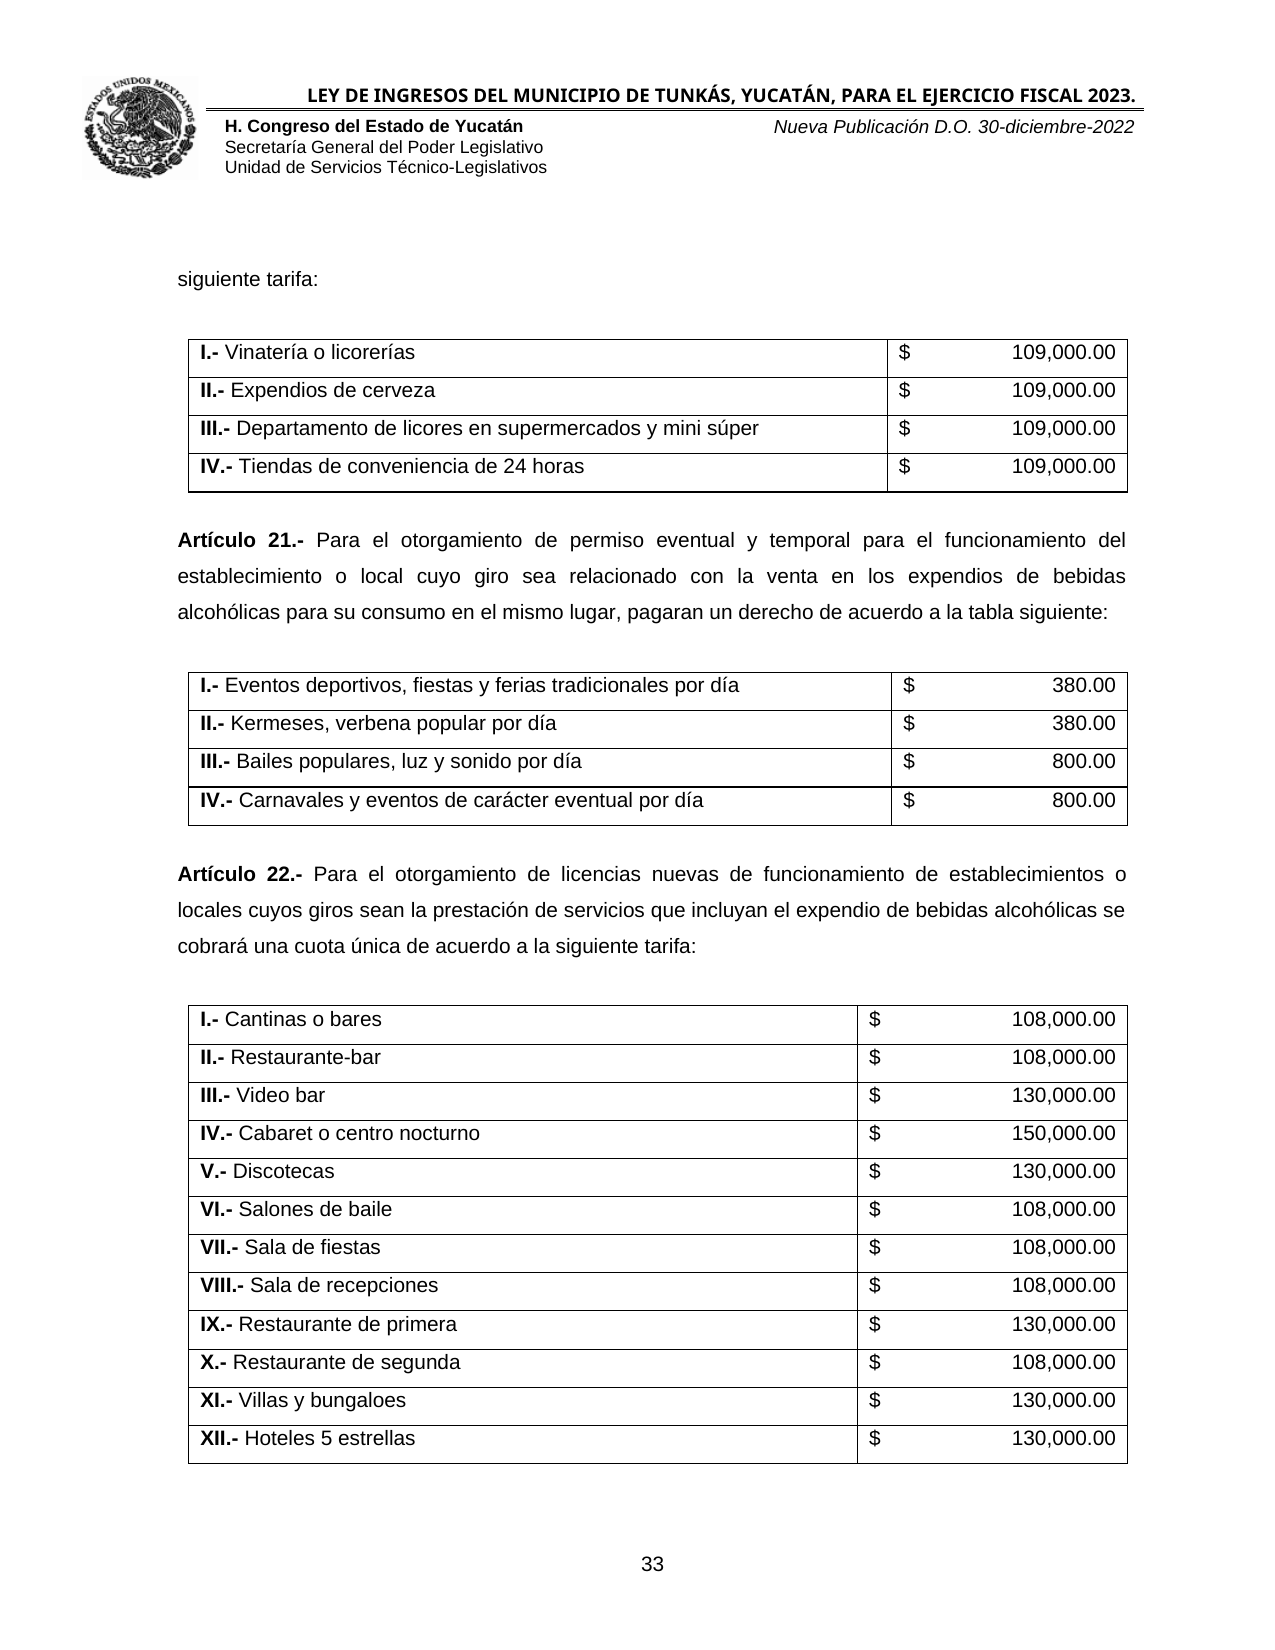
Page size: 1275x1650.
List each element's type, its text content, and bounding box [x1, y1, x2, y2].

table_cell $ [858, 1197, 892, 1234]
table_cell IV.- Cabaret o centro nocturno [189, 1121, 857, 1158]
table_header 109,000.00 [921, 340, 1127, 377]
table_cell III.- Bailes populares, luz y sonido por día [189, 749, 891, 786]
table_header I.- Vinatería o licorerías [189, 340, 887, 377]
text Artículo 21.- Para el otorgamiento de permiso eventual y temporal para el funcionamiento del establecimiento o local cuyo giro sea relacionado con la venta en los expendios de bebidas alcohólicas para su consumo en el mismo lugar, pagaran un derecho de acuerdo a la tabla siguiente: [177, 528, 1127, 624]
table_cell $ [858, 1083, 892, 1120]
table_cell II.- Restaurante-bar [189, 1045, 857, 1082]
table_cell II.- Expendios de cerveza [189, 378, 887, 415]
table_cell $ [892, 749, 949, 786]
table_header 108,000.00 [892, 1006, 1127, 1043]
table_header 380.00 [949, 673, 1127, 710]
table_cell XII.- Hoteles 5 estrellas [189, 1426, 857, 1463]
table_cell $ [858, 1159, 892, 1196]
table_cell VI.- Salones de baile [189, 1197, 857, 1234]
table_header I.- Cantinas o bares [189, 1006, 857, 1043]
table_header $ [888, 340, 921, 377]
table_cell $ [858, 1426, 892, 1463]
table_cell X.- Restaurante de segunda [189, 1350, 857, 1387]
table_cell VII.- Sala de fiestas [189, 1235, 857, 1272]
table_cell XI.- Villas y bungaloes [189, 1388, 857, 1425]
table_cell 800.00 [949, 749, 1127, 786]
text Artículo 22.- Para el otorgamiento de licencias nuevas de funcionamiento de establecimientos o locales cuyos giros sean la prestación de servicios que incluyan el expendio de bebidas alcohólicas se cobrará una cuota única de acuerdo a la siguiente tarifa: [177, 862, 1127, 957]
table_cell 108,000.00 [892, 1350, 1127, 1387]
table_cell V.- Discotecas [189, 1159, 857, 1196]
table_cell 130,000.00 [892, 1311, 1127, 1348]
table_cell IV.- Tiendas de conveniencia de 24 horas [189, 454, 887, 491]
table_cell 109,000.00 [921, 416, 1127, 453]
table_cell IX.- Restaurante de primera [189, 1311, 857, 1348]
table_cell $ [888, 416, 921, 453]
table_cell IV.- Carnavales y eventos de carácter eventual por día [189, 788, 891, 824]
table_cell 109,000.00 [921, 378, 1127, 415]
table_cell 130,000.00 [892, 1426, 1127, 1463]
table_cell $ [858, 1311, 892, 1348]
table_cell 108,000.00 [892, 1235, 1127, 1272]
table_cell $ [858, 1273, 892, 1310]
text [177, 267, 1127, 291]
table_cell 108,000.00 [892, 1045, 1127, 1082]
table_cell VIII.- Sala de recepciones [189, 1273, 857, 1310]
table_cell 108,000.00 [892, 1197, 1127, 1234]
table_cell $ [892, 788, 949, 824]
table_cell $ [858, 1121, 892, 1158]
table_cell $ [888, 378, 921, 415]
table_header I.- Eventos deportivos, fiestas y ferias tradicionales por día [189, 673, 891, 710]
table_header $ [892, 673, 949, 710]
table_cell 108,000.00 [892, 1273, 1127, 1310]
table_cell 380.00 [949, 711, 1127, 748]
table_cell 130,000.00 [892, 1083, 1127, 1120]
table_cell $ [858, 1235, 892, 1272]
table_cell $ [858, 1045, 892, 1082]
table_cell 109,000.00 [921, 454, 1127, 491]
table_cell $ [858, 1388, 892, 1425]
table_cell 130,000.00 [892, 1388, 1127, 1425]
table_cell 130,000.00 [892, 1159, 1127, 1196]
table_header $ [858, 1006, 892, 1043]
table_cell $ [858, 1350, 892, 1387]
table_cell 150,000.00 [892, 1121, 1127, 1158]
table_cell 800.00 [949, 788, 1127, 824]
table_cell $ [888, 454, 921, 491]
table_cell III.- Video bar [189, 1083, 857, 1120]
table_cell II.- Kermeses, verbena popular por día [189, 711, 891, 748]
table_cell $ [892, 711, 949, 748]
table_cell III.- Departamento de licores en supermercados y mini súper [189, 416, 887, 453]
